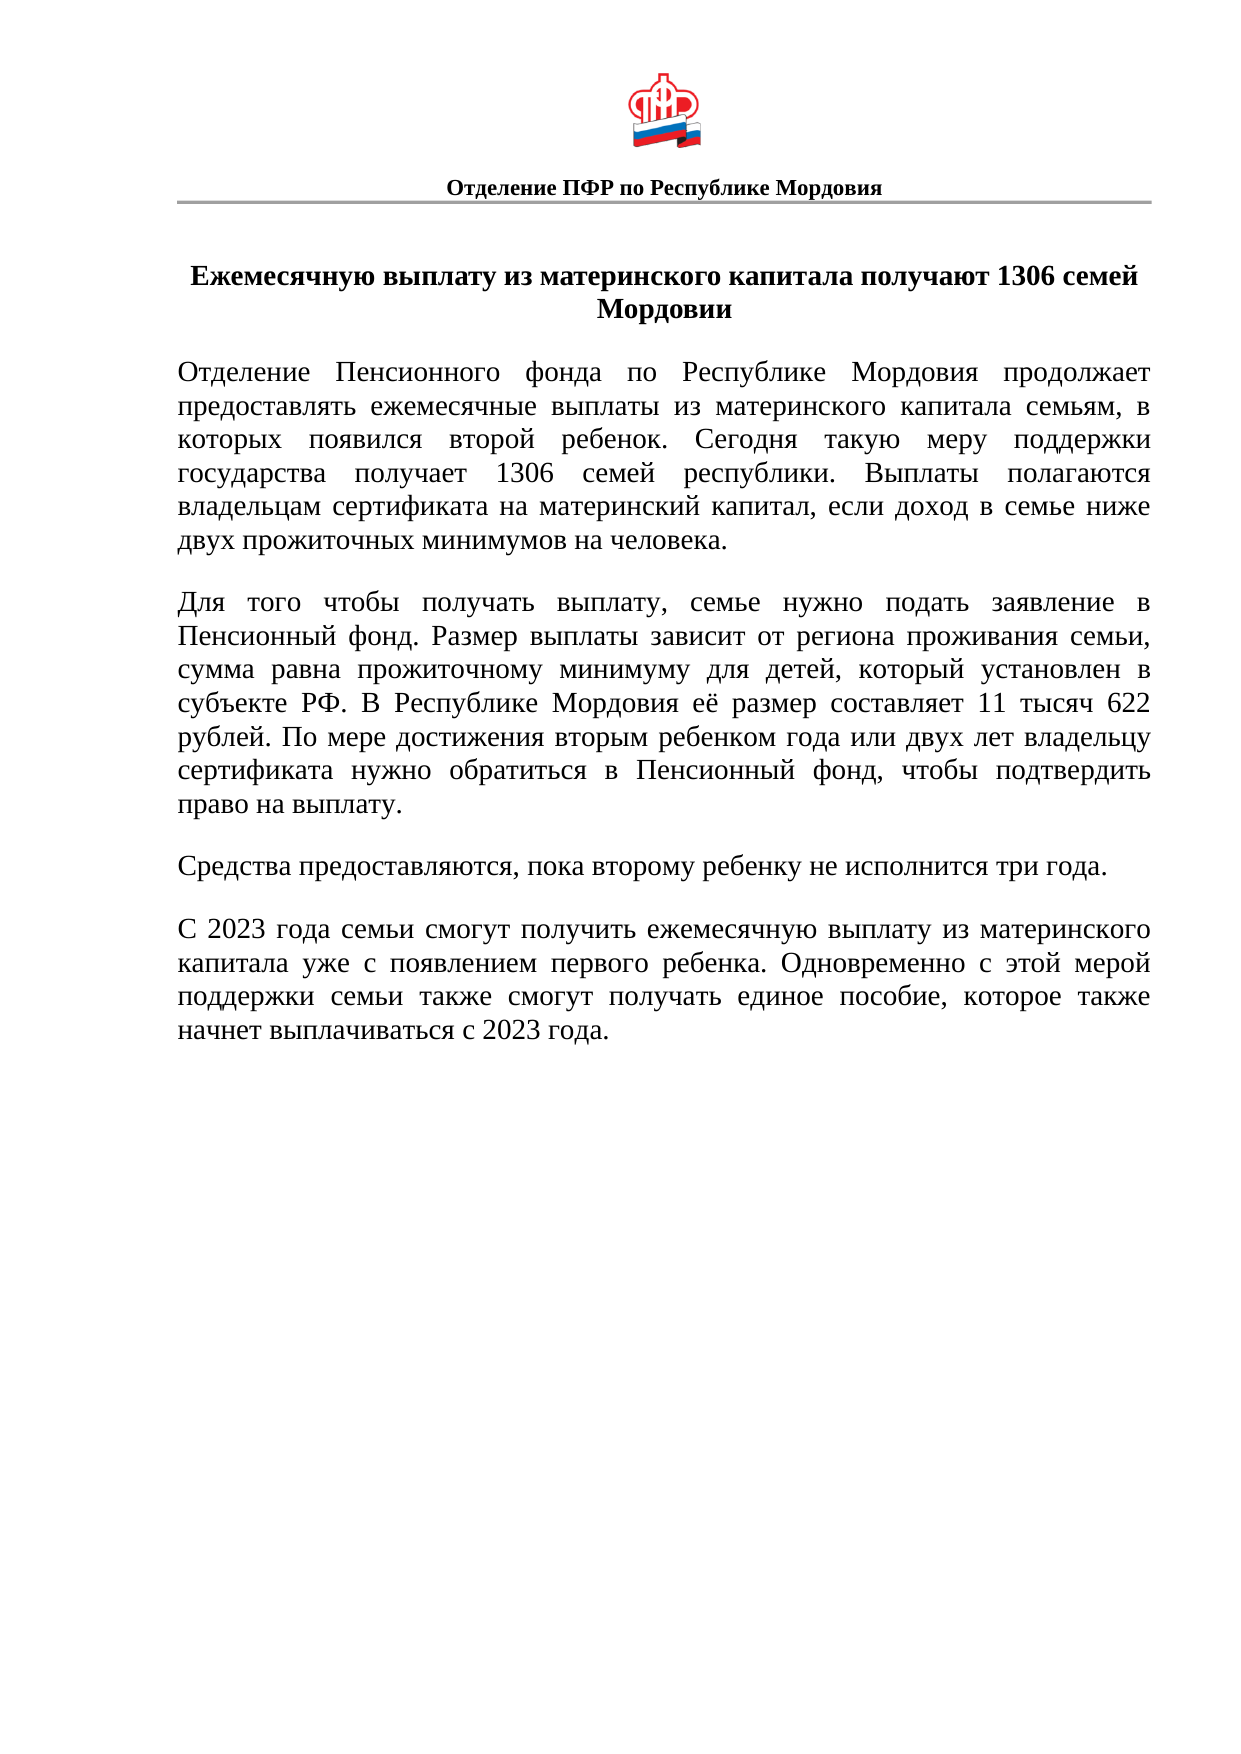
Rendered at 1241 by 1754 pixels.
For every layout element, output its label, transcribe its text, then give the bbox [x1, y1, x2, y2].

text Ежемесячную выплату из материнского капитала получают 1306 семей Мордовии [177, 258, 1152, 325]
text Отделение ПФР по Республике Мордовия [177, 174, 1152, 200]
text Для того чтобы получать выплату, семье нужно подать заявление в Пенсионный фонд. Размер выплаты зависит от региона проживания семьи, сумма равна прожиточному минимуму для детей, который установлен в субъекте РФ. В Республике Мордовия её размер составляет 11 тысяч 622 рублей. По мере достижения вторым ребенком года или двух лет владельцу сертификата нужно обратиться в Пенсионный фонд, чтобы подтвердить право на выплату. [177, 584, 1152, 819]
text Средства предоставляются, пока второму ребенку не исполнится три года. [177, 848, 1152, 882]
text С 2023 года семьи смогут получить ежемесячную выплату из материнского капитала уже с появлением первого ребенка. Одновременно с этой мерой поддержки семьи также смогут получать единое пособие, которое также начнет выплачиваться с 2023 года. [177, 911, 1152, 1045]
picture [628, 73, 701, 148]
text Отделение Пенсионного фонда по Республике Мордовия продолжает предоставлять ежемесячные выплаты из материнского капитала семьям, в которых появился второй ребенок. Сегодня такую меру поддержки государства получает 1306 семей республики. Выплаты полагаются владельцам сертификата на материнский капитал, если доход в семье ниже двух прожиточных минимумов на человека. [177, 354, 1152, 555]
